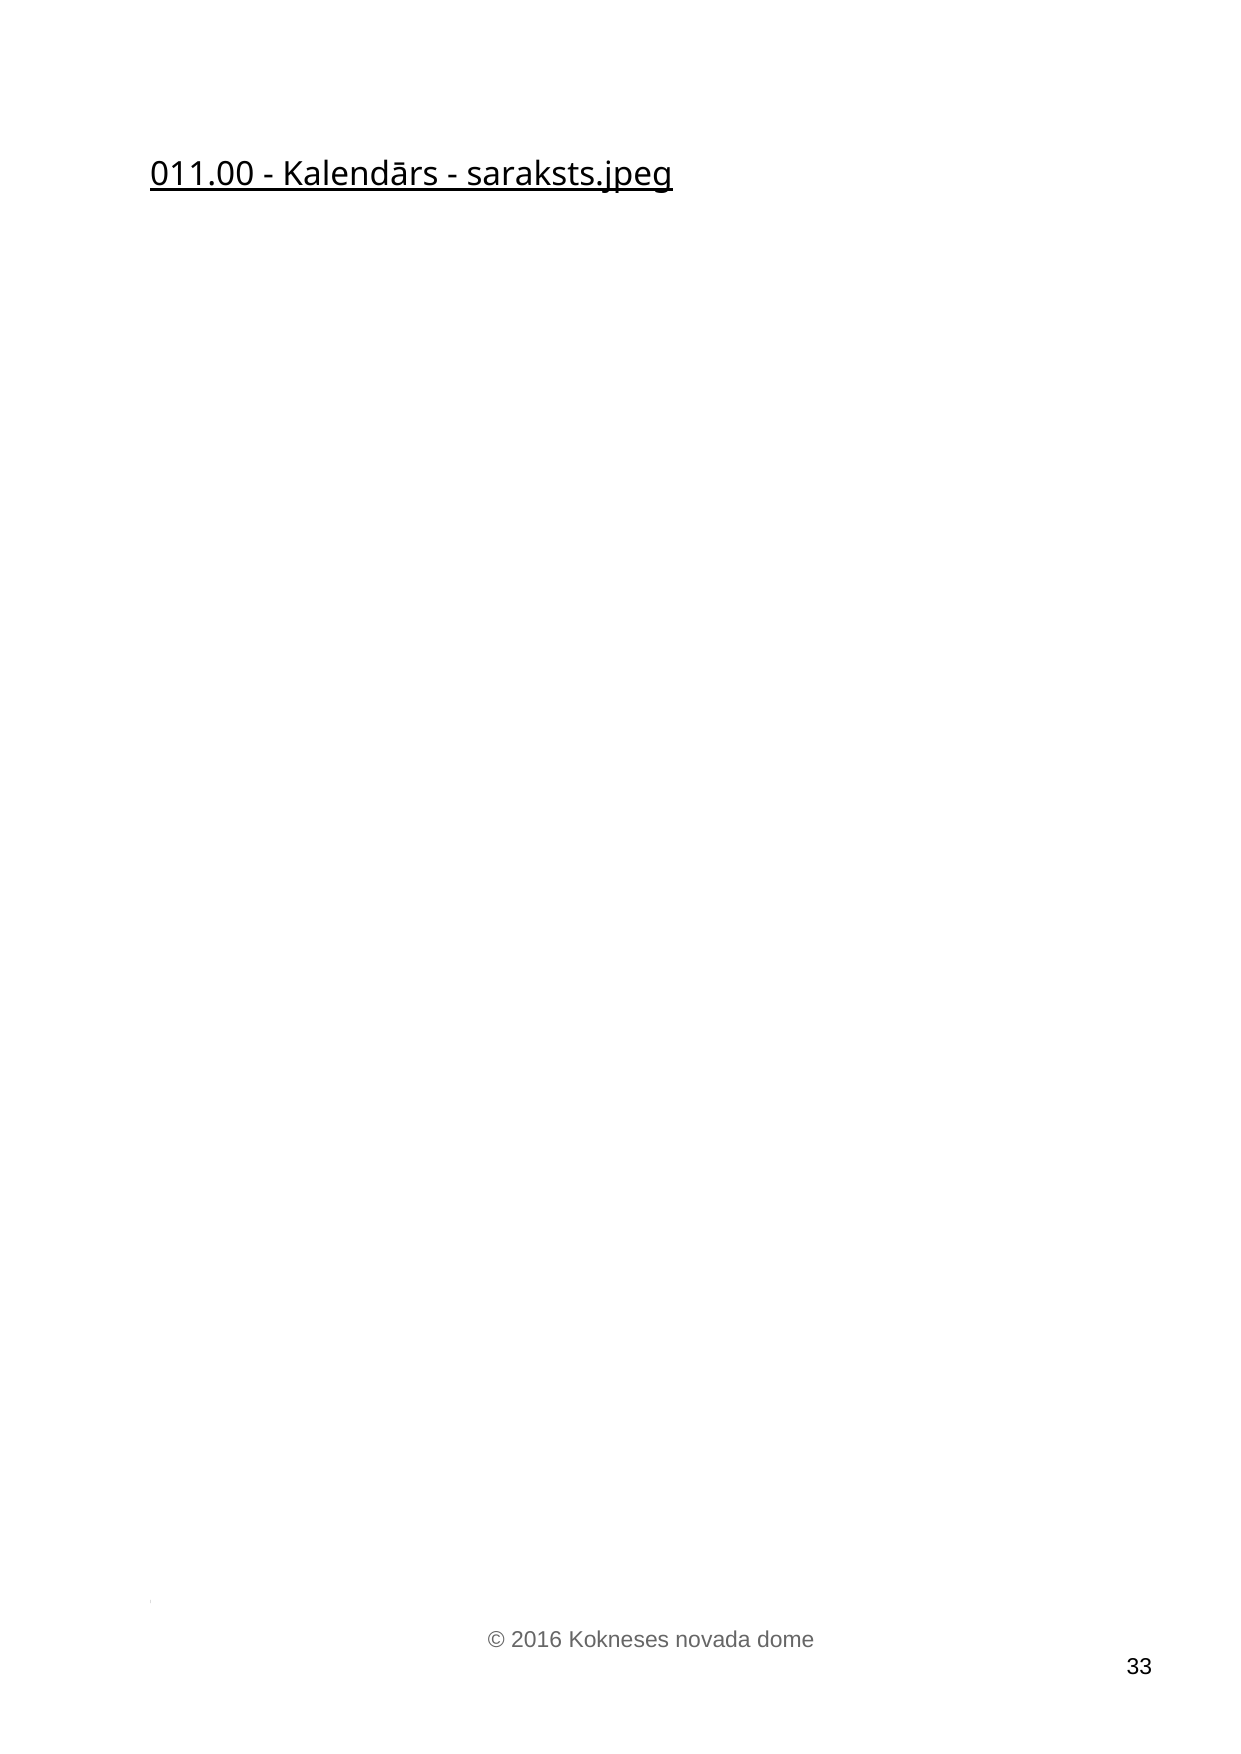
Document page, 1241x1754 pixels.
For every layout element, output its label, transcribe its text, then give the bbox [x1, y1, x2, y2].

subtitle 011.00 - Kalendārs - saraksts.jpeg [150, 150, 1152, 195]
